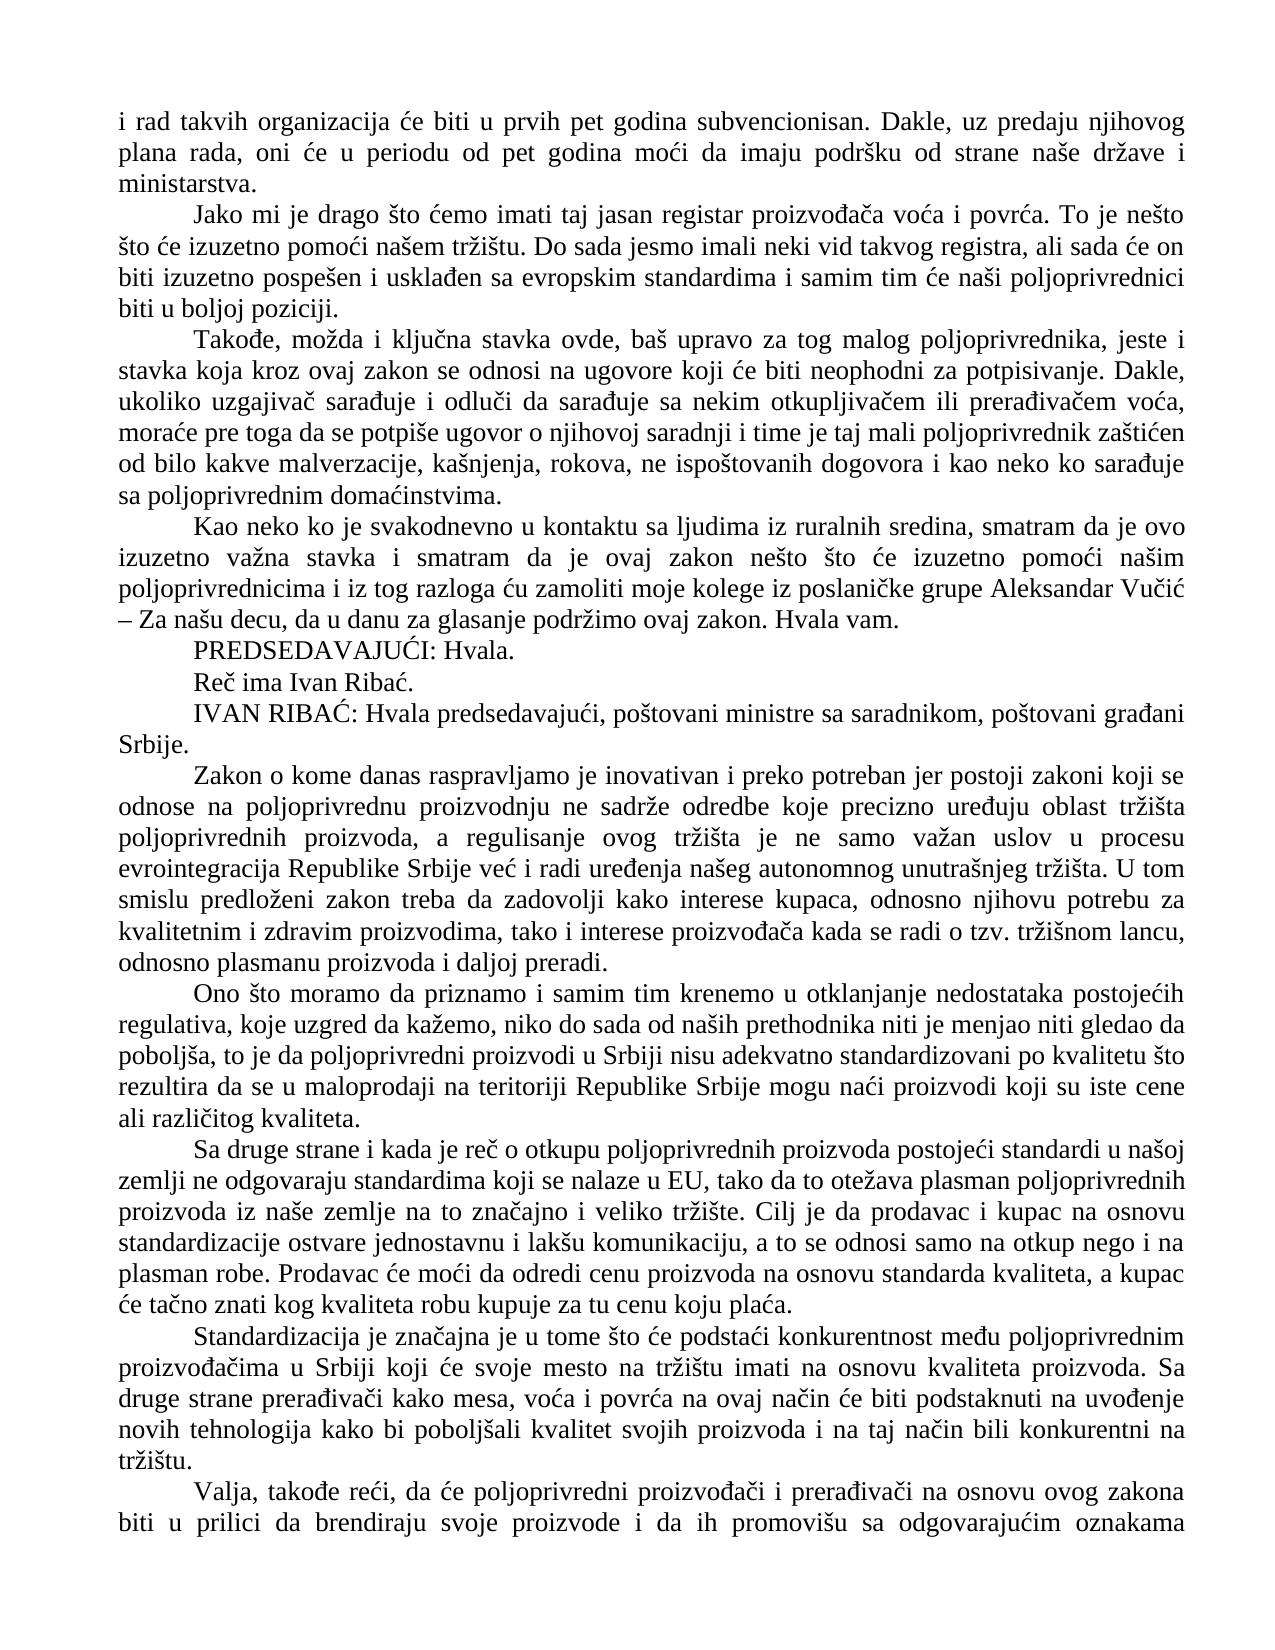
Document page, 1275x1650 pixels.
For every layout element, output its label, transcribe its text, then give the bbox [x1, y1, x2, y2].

text Zakon o kome danas raspravljamo je inovativan i preko potreban jer postoji zakoni koji se odnose na poljoprivrednu proizvodnju ne sadrže odredbe koje precizno uređuju oblast tržišta poljoprivrednih proizvoda, a regulisanje ovog tržišta je ne samo važan uslov u procesu evrointegracija Republike Srbije već i radi uređenja našeg autonomnog unutrašnjeg tržišta. U tom smislu predloženi zakon treba da zadovolji kako interese kupaca, odnosno njihovu potrebu za kvalitetnim i zdravim proizvodima, tako i interese proizvođača kada se radi o tzv. tržišnom lancu, odnosno plasmanu proizvoda i daljoj preradi. [118, 759, 1186, 977]
text Kao neko ko je svakodnevno u kontaktu sa ljudima iz ruralnih sredina, smatram da je ovo izuzetno važna stavka i smatram da je ovaj zakon nešto što će izuzetno pomoći našim poljoprivrednicima i iz tog razloga ću zamoliti moje kolege iz poslaničke grupe Aleksandar Vučić – Za našu decu, da u danu za glasanje podržimo ovaj zakon. Hvala vam. [118, 510, 1186, 634]
text Reč ima Ivan Ribać. [118, 666, 1186, 697]
text Takođe, možda i ključna stavka ovde, baš upravo za tog malog poljoprivrednika, jeste i stavka koja kroz ovaj zakon se odnosi na ugovore koji će biti neophodni za potpisivanje. Dakle, ukoliko uzgajivač sarađuje i odluči da sarađuje sa nekim otkupljivačem ili prerađivačem voća, moraće pre toga da se potpiše ugovor o njihovoj saradnji i time je taj mali poljoprivrednik zaštićen od bilo kakve malverzacije, kašnjenja, rokova, ne ispoštovanih dogovora i kao neko ko sarađuje sa poljoprivrednim domaćinstvima. [118, 323, 1186, 510]
text IVAN RIBAĆ: Hvala predsedavajući, poštovani ministre sa saradnikom, poštovani građani Srbije. [118, 697, 1186, 759]
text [118, 105, 1186, 198]
text Ono što moramo da priznamo i samim tim krenemo u otklanjanje nedostataka postojećih regulativa, koje uzgred da kažemo, niko do sada od naših prethodnika niti je menjao niti gledao da poboljša, to je da poljoprivredni proizvodi u Srbiji nisu adekvatno standardizovani po kvalitetu što rezultira da se u maloprodaji na teritoriji Republike Srbije mogu naći proizvodi koji su iste cene ali različitog kvaliteta. [118, 977, 1186, 1133]
text Jako mi je drago što ćemo imati taj jasan registar proizvođača voća i povrća. To je nešto što će izuzetno pomoći našem tržištu. Do sada jesmo imali neki vid takvog registra, ali sada će on biti izuzetno pospešen i usklađen sa evropskim standardima i samim tim će naši poljoprivrednici biti u boljoj poziciji. [118, 198, 1186, 323]
text PREDSEDAVAJUĆI: Hvala. [118, 634, 1186, 666]
text Standardizacija je značajna je u tome što će podstaći konkurentnost među poljoprivrednim proizvođačima u Srbiji koji će svoje mesto na tržištu imati na osnovu kvaliteta proizvoda. Sa druge strane prerađivači kako mesa, voća i povrća na ovaj način će biti podstaknuti na uvođenje novih tehnologija kako bi poboljšali kvalitet svojih proizvoda i na taj način bili konkurentni na tržištu. [118, 1320, 1186, 1475]
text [118, 1475, 1186, 1538]
text Sa druge strane i kada je reč o otkupu poljoprivrednih proizvoda postojeći standardi u našoj zemlji ne odgovaraju standardima koji se nalaze u EU, tako da to otežava plasman poljoprivrednih proizvoda iz naše zemlje na to značajno i veliko tržište. Cilj je da prodavac i kupac na osnovu standardizacije ostvare jednostavnu i lakšu komunikaciju, a to se odnosi samo na otkup nego i na plasman robe. Prodavac će moći da odredi cenu proizvoda na osnovu standarda kvaliteta, a kupac će tačno znati kog kvaliteta robu kupuje za tu cenu koju plaća. [118, 1133, 1186, 1320]
